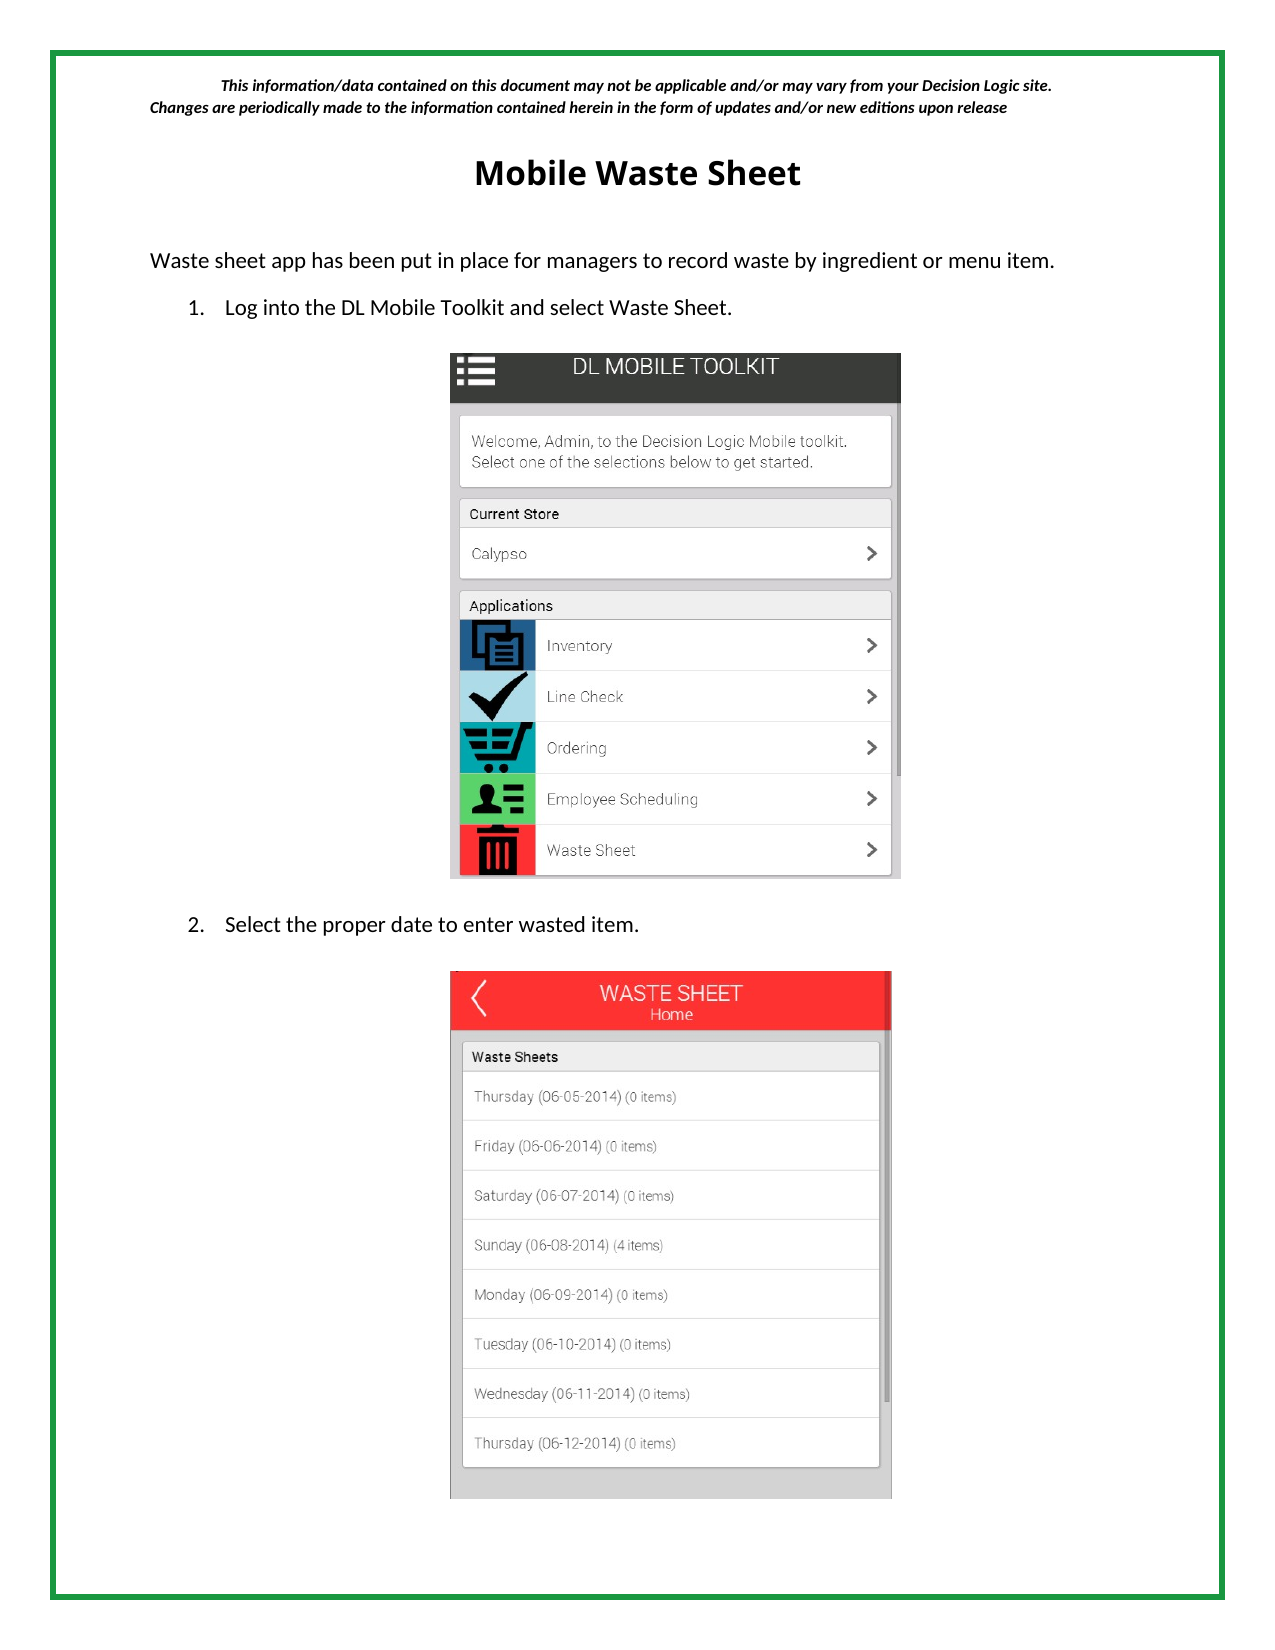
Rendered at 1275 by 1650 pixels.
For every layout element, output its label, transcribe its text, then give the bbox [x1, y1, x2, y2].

picture [450, 353, 901, 879]
text Waste sheet app has been put in place for managers to record waste by ingredient or menu item. [150, 246, 1125, 274]
picture [450, 971, 892, 1499]
subtitle Mobile Waste Sheet [150, 150, 1125, 195]
list Select the proper date to enter wasted item. [187, 911, 1125, 939]
list Log into the DL Mobile Toolkit and select Waste Sheet. [187, 293, 1125, 321]
